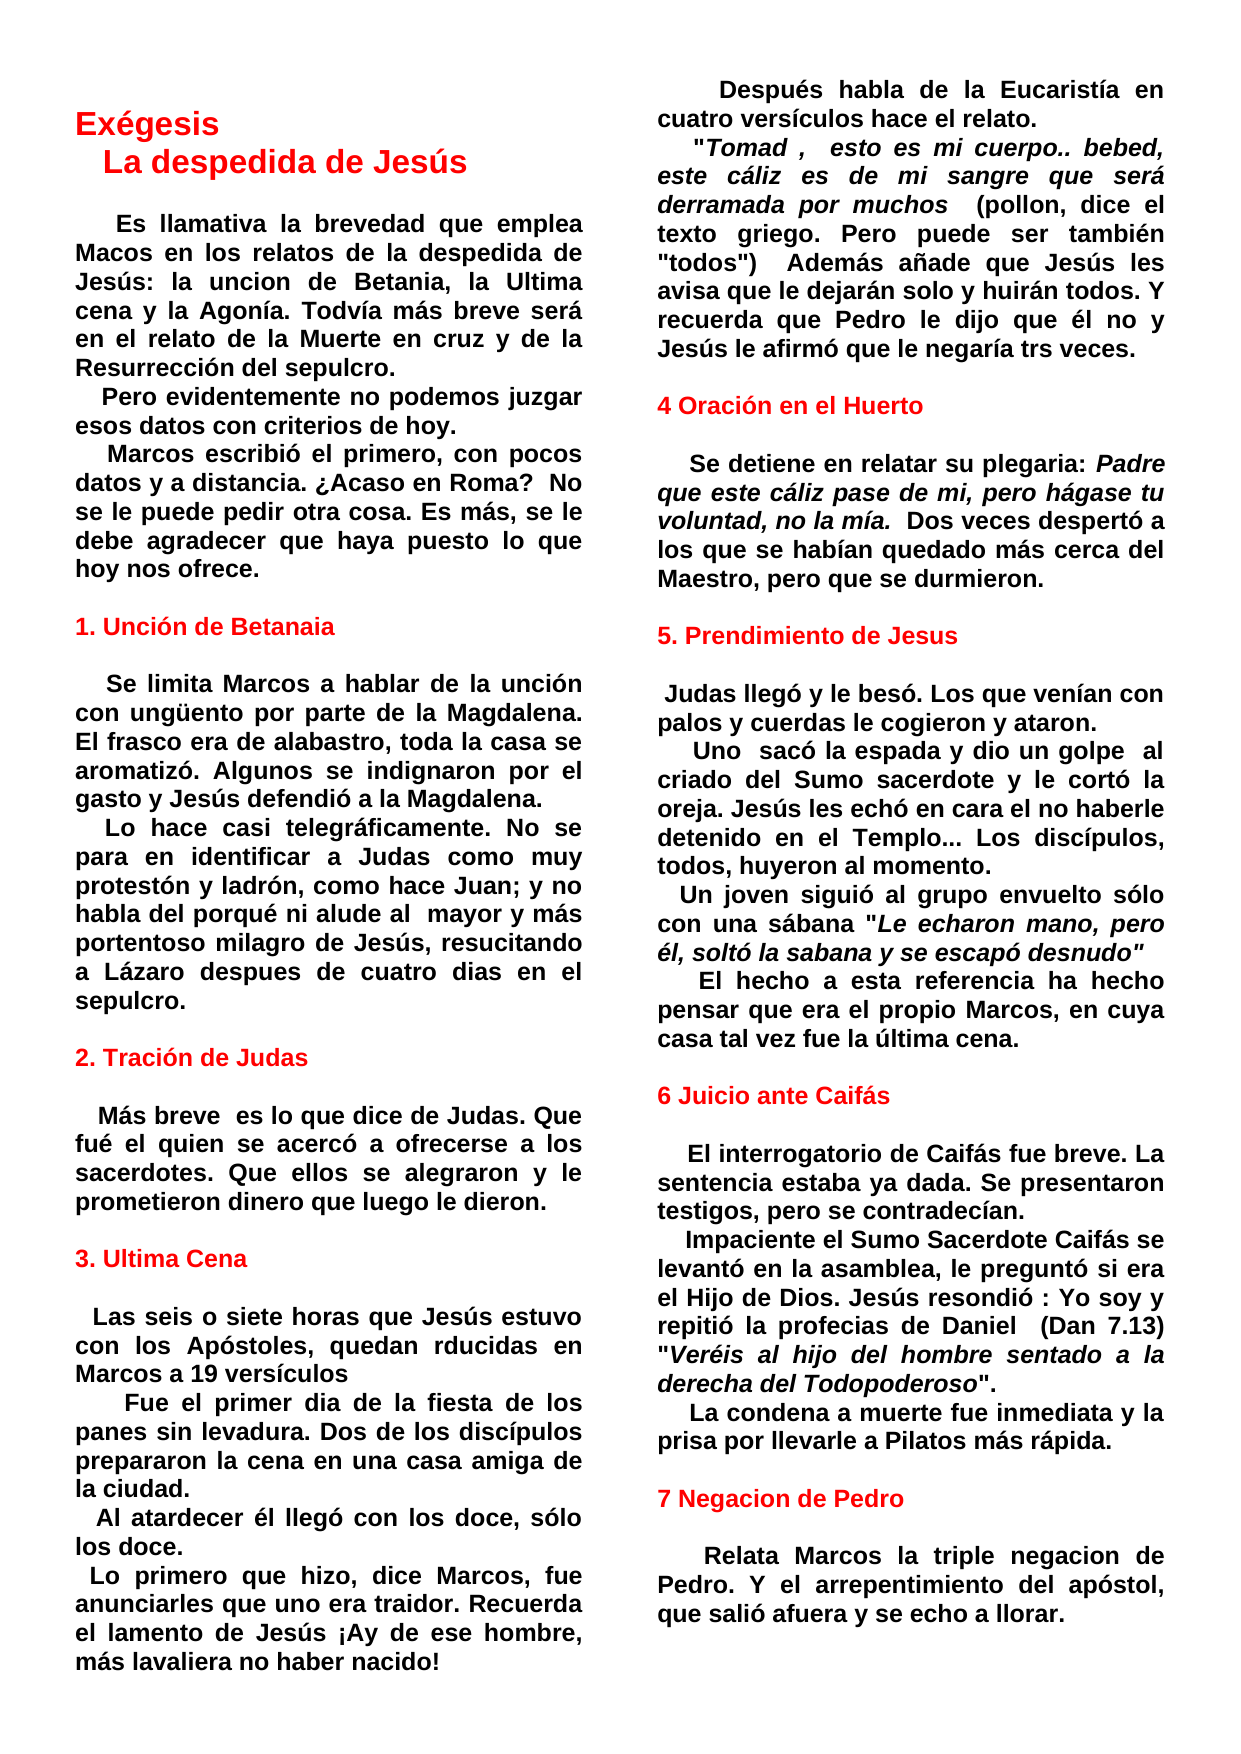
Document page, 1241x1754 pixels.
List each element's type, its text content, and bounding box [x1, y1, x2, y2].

text Se detiene en relatar su plegaria: Padre que este cáliz pase de mi, pero hágase tu voluntad, no la mía. Dos veces despertó a los que se habían quedado más cerca del Maestro, pero que se durmieron. [657, 449, 1165, 592]
text Exégesis [75, 104, 583, 142]
text Judas llegó y le besó. Los que venían con palos y cuerdas le cogieron y ataron. [657, 679, 1165, 736]
text Pero evidentemente no podemos juzgar esos datos con criterios de hoy. [75, 382, 583, 439]
text Más breve es lo que dice de Judas. Que fué el quien se acercó a ofrecerse a los sacerdotes. Que ellos se alegraron y le prometieron dinero que luego le dieron. [75, 1101, 583, 1216]
text El hecho a esta referencia ha hecho pensar que era el propio Marcos, en cuya casa tal vez fue la última cena. [657, 966, 1165, 1052]
text Fue el primer dia de la fiesta de los panes sin levadura. Dos de los discípulos prepararon la cena en una casa amiga de la ciudad. [75, 1388, 583, 1503]
text 3. Ultima Cena [75, 1244, 583, 1273]
text Un joven siguió al grupo envuelto sólo con una sábana "Le echaron mano, pero él, soltó la sabana y se escapó desnudo" [657, 880, 1165, 966]
text 4 Oración en el Huerto [657, 391, 1165, 420]
text Es llamativa la brevedad que emplea Macos en los relatos de la despedida de Jesús: la uncion de Betania, la Ultima cena y la Agonía. Todvía más breve será en el relato de la Muerte en cruz y de la Resurrección del sepulcro. [75, 209, 583, 382]
text La condena a muerte fue inmediata y la prisa por llevarle a Pilatos más rápida. [657, 1397, 1165, 1455]
text 2. Tración de Judas [75, 1043, 583, 1072]
text Marcos escribió el primero, con pocos datos y a distancia. ¿Acaso en Roma? No se le puede pedir otra cosa. Es más, se le debe agradecer que haya puesto lo que hoy nos ofrece. [75, 439, 583, 583]
text 7 Negacion de Pedro [657, 1484, 1165, 1512]
text 6 Juicio ante Caifás [657, 1081, 1165, 1110]
text Relata Marcos la triple negacion de Pedro. Y el arrepentimiento del apóstol, que salió afuera y se echo a llorar. [657, 1541, 1165, 1627]
text 1. Unción de Betanaia [75, 612, 583, 641]
text El interrogatorio de Caifás fue breve. La sentencia estaba ya dada. Se presentaron testigos, pero se contradecían. [657, 1139, 1165, 1225]
text Lo hace casi telegráficamente. No se para en identificar a Judas como muy protestón y ladrón, como hace Juan; y no habla del porqué ni alude al mayor y más portentoso milagro de Jesús, resucitando a Lázaro despues de cuatro dias en el sepulcro. [75, 813, 583, 1014]
text Se limita Marcos a hablar de la unción con ungüento por parte de la Magdalena. El frasco era de alabastro, toda la casa se aromatizó. Algunos se indignaron por el gasto y Jesús defendió a la Magdalena. [75, 669, 583, 813]
text Lo primero que hizo, dice Marcos, fue anunciarles que uno era traidor. Recuerda el lamento de Jesús ¡Ay de ese hombre, más lavaliera no haber nacido! [75, 1561, 583, 1676]
text Las seis o siete horas que Jesús estuvo con los Apóstoles, quedan rducidas en Marcos a 19 versículos [75, 1302, 583, 1388]
text Uno sacó la espada y dio un golpe al criado del Sumo sacerdote y le cortó la oreja. Jesús les echó en cara el no haberle detenido en el Templo... Los discípulos, todos, huyeron al momento. [657, 736, 1165, 880]
text 5. Prendimiento de Jesus [657, 621, 1165, 650]
text Impaciente el Sumo Sacerdote Caifás se levantó en la asamblea, le preguntó si era el Hijo de Dios. Jesús resondió : Yo soy y repitió la profecias de Daniel (Dan 7.13) "Veréis al hijo del hombre sentado a la derecha del Todopoderoso". [657, 1225, 1165, 1397]
text Después habla de la Eucaristía en cuatro versículos hace el relato. [657, 75, 1165, 132]
text La despedida de Jesús [75, 142, 583, 181]
text Al atardecer él llegó con los doce, sólo los doce. [75, 1503, 583, 1561]
text "Tomad , esto es mi cuerpo.. bebed, este cáliz es de mi sangre que será derramada por muchos (pollon, dice el texto griego. Pero puede ser también "todos") Además añade que Jesús les avisa que le dejarán solo y huirán todos. Y recuerda que Pedro le dijo que él no y Jesús le afirmó que le negaría trs veces. [657, 132, 1165, 362]
